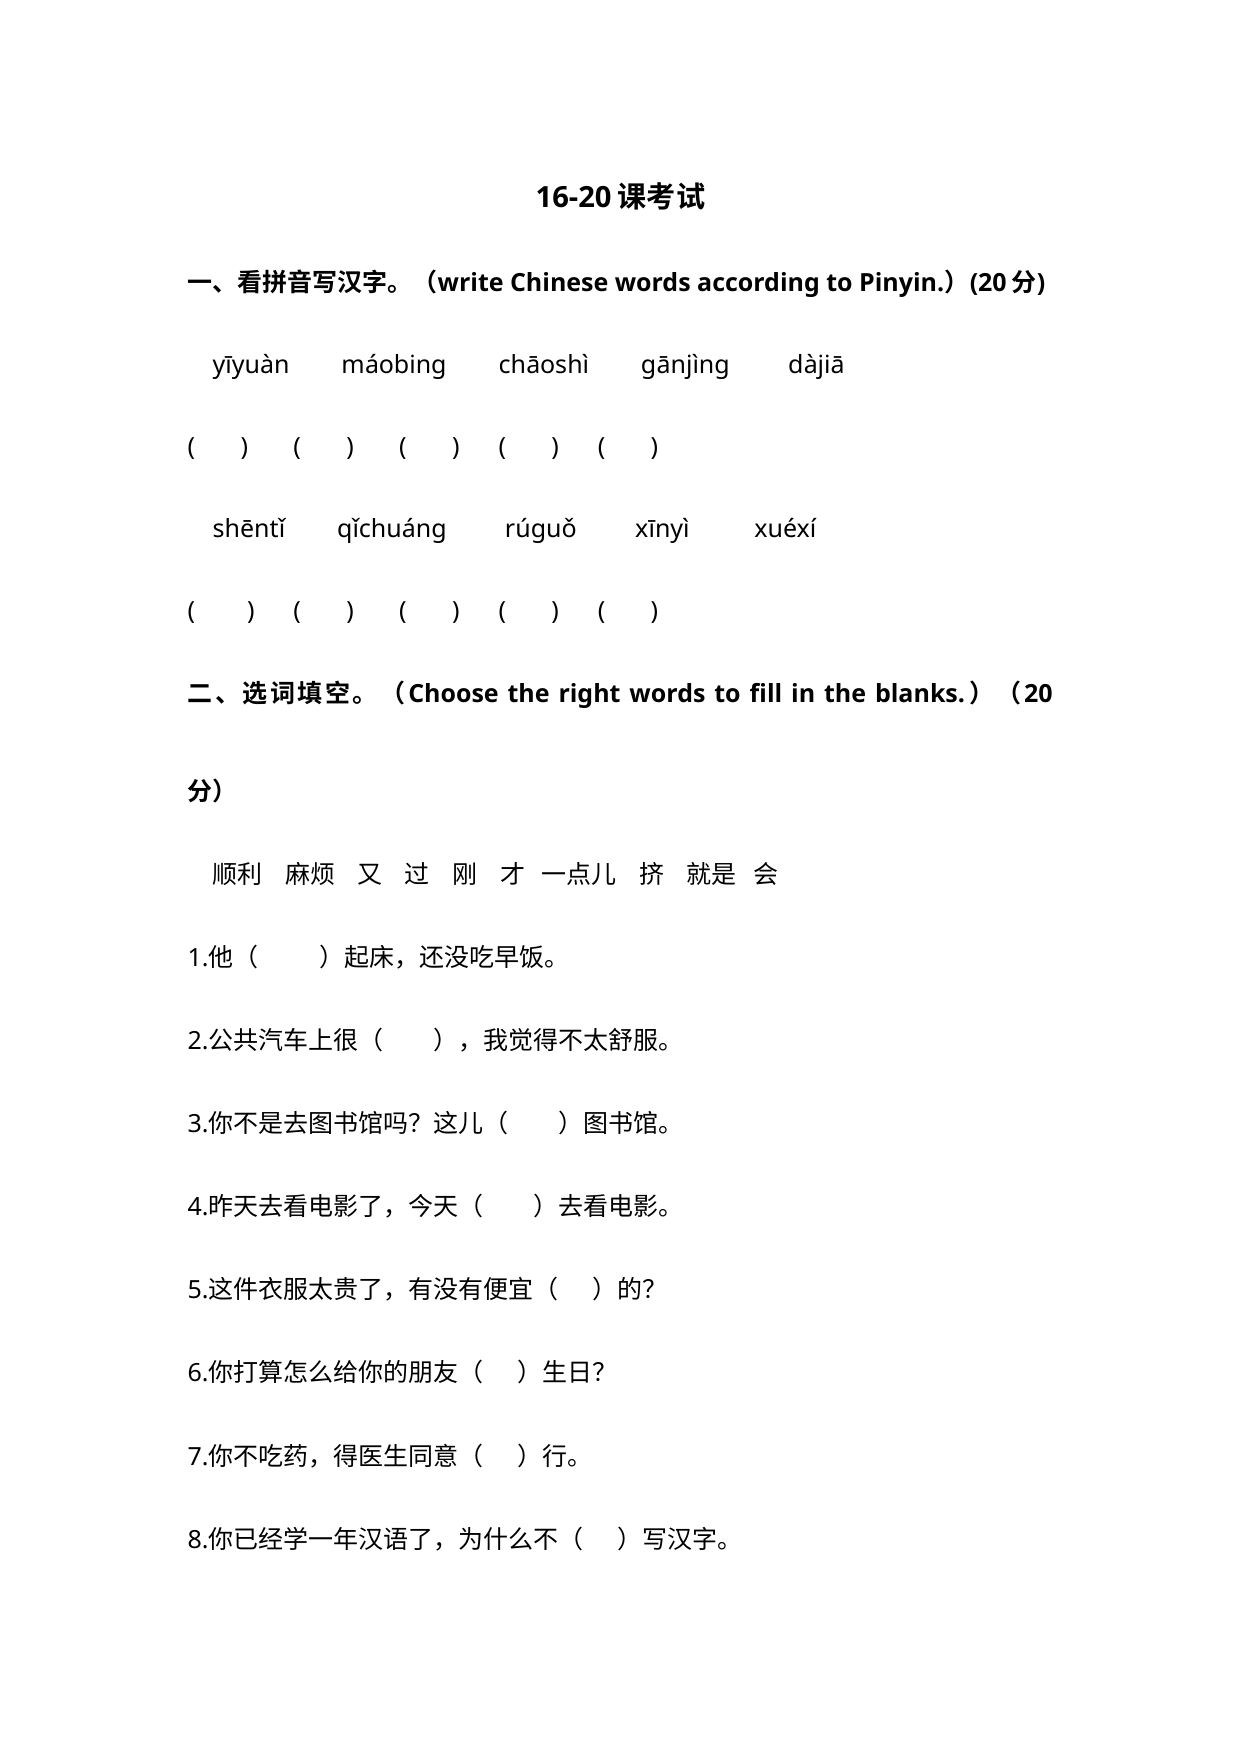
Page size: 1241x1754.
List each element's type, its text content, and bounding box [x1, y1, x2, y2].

text 4.昨天去看电影了，今天（ ）去看电影。 [187, 1172, 1053, 1237]
text 1.他（ ）起床，还没吃早饭。 [187, 923, 1053, 988]
text 3.你不是去图书馆吗？这儿（ ）图书馆。 [187, 1089, 1053, 1154]
text 6.你打算怎么给你的朋友（ ）生日？ [187, 1338, 1053, 1403]
text 5.这件衣服太贵了，有没有便宜（ ）的？ [187, 1255, 1053, 1320]
text 2.公共汽车上很（ ），我觉得不太舒服。 [187, 1006, 1053, 1071]
text ( ) ( ) ( ) ( ) ( ) [187, 413, 1053, 478]
text ( ) ( ) ( ) ( ) ( ) [187, 577, 1053, 642]
text yīyuàn máobing chāoshì gānjìng dàjiā [187, 331, 1053, 396]
text 一、看拼音写汉字。（write Chinese words according to Pinyin.）(20分) [187, 248, 1053, 313]
text 16-20课考试 [187, 162, 1053, 227]
text 7.你不吃药，得医生同意（ ）行。 [187, 1422, 1053, 1487]
text 顺利 麻烦 又 过 刚 才 一点儿 挤 就是 会 [187, 840, 1053, 905]
text shēntǐ qǐchuáng rúguǒ xīnyì xuéxí [187, 495, 1053, 560]
text 二、选词填空。（Choose the right words to fill in the blanks.）（20分） [187, 659, 1053, 822]
text 8.你已经学一年汉语了，为什么不（ ）写汉字。 [187, 1505, 1053, 1570]
